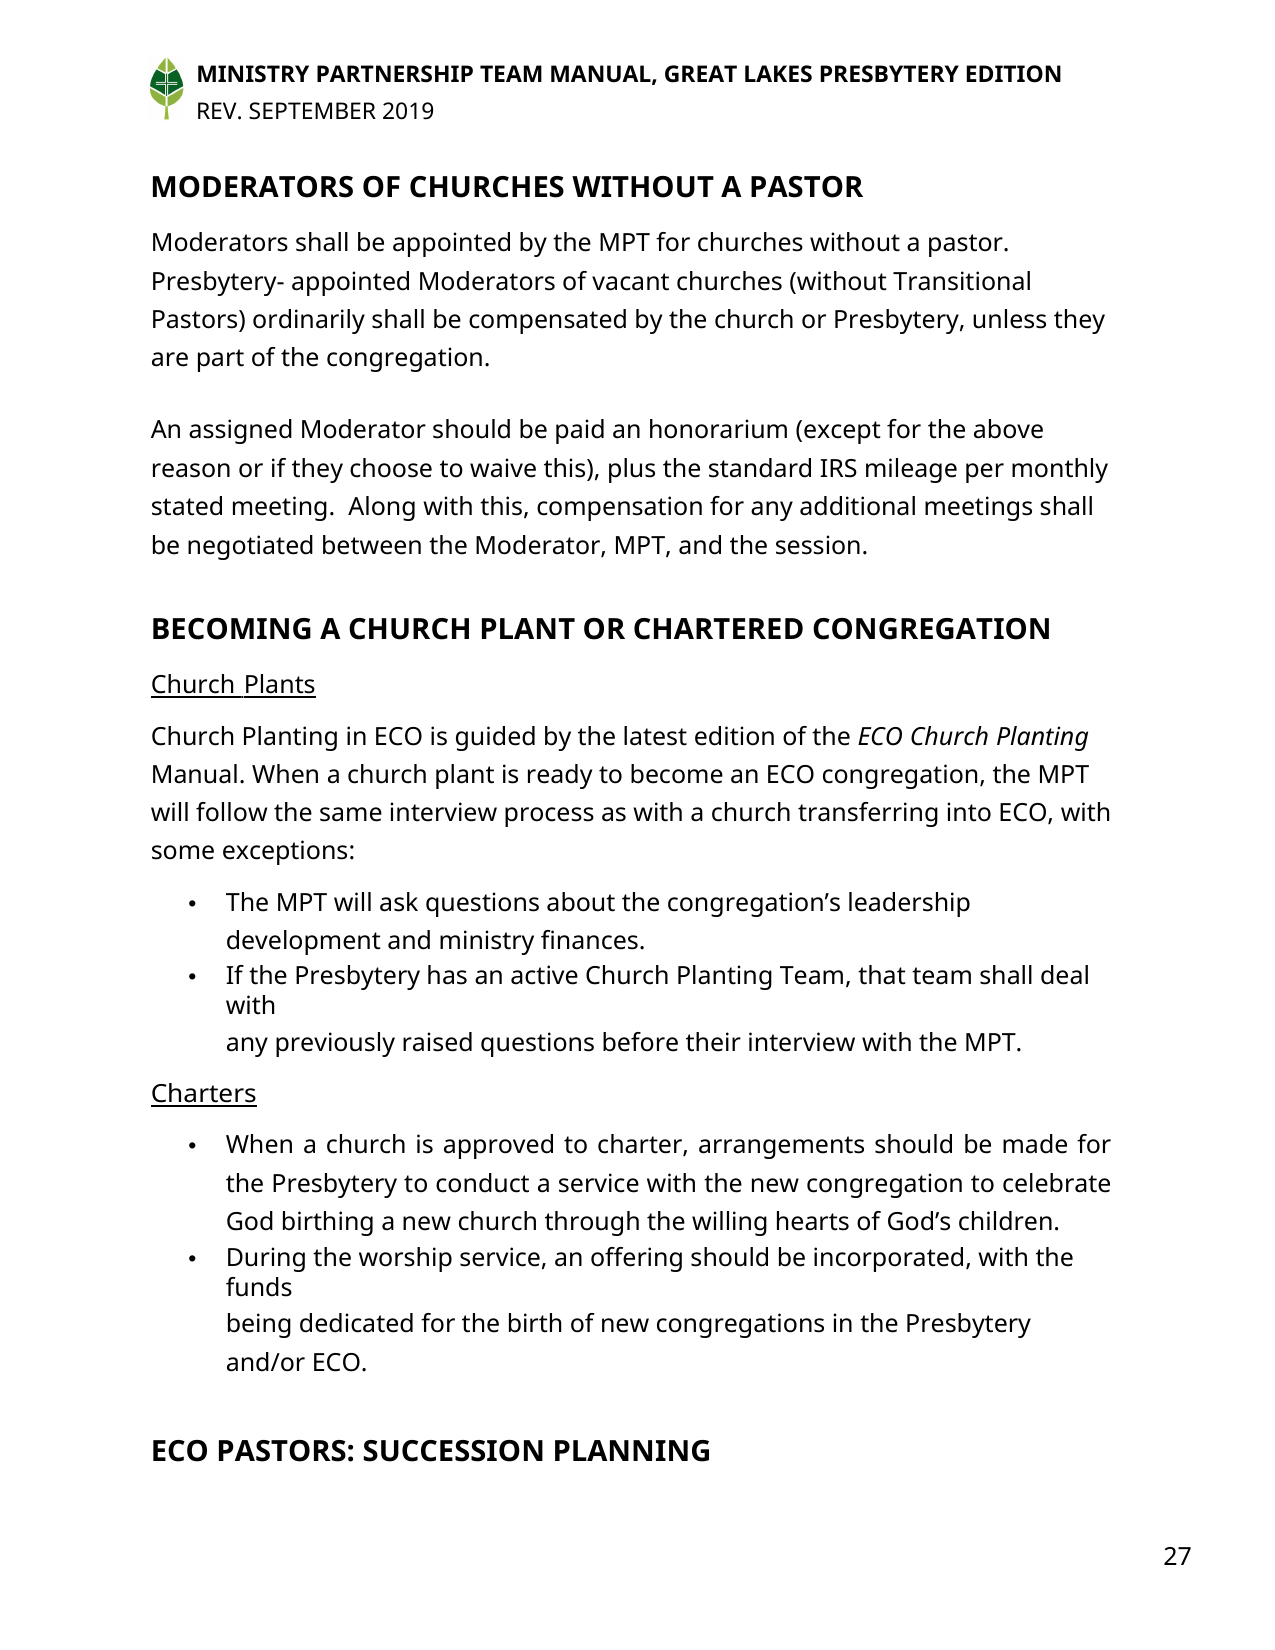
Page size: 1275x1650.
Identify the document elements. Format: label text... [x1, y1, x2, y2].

text being dedicated for the birth of new congregations in the Presbytery and/or ECO. [226, 1306, 1112, 1379]
list When a church is approved to charter, arrangements should be made for the Presbytery to conduct a service with the new congregation to celebrate God birthing a new church through the willing hearts of God’s children. [188, 1127, 1112, 1238]
subtitle MODERATORS OF CHURCHES WITHOUT A PASTOR [150, 166, 1112, 206]
text Church Planting in ECO is guided by the latest edition of the ECO Church Planting Manual. When a church plant is ready to become an ECO congregation, the MPT will follow the same interview process as with a church transferring into ECO, with some exceptions: [151, 718, 1112, 867]
text Church Plants [151, 667, 1112, 701]
picture [147, 54, 187, 121]
list If the Presbytery has an active Church Planting Team, that team shall deal with [188, 961, 1112, 1021]
list The MPT will ask questions about the congregation’s leadership development and ministry finances. [188, 884, 1112, 957]
text Moderators shall be appointed by the MPT for churches without a pastor. Presbytery- appointed Moderators of vacant churches (without Transitional Pastors) ordinarily shall be compensated by the church or Presbytery, unless they are part of the congregation. [151, 225, 1112, 374]
text Charters [151, 1076, 1112, 1110]
subtitle ECO PASTORS: SUCCESSION PLANNING [151, 1430, 1112, 1470]
subtitle BECOMING A CHURCH PLANT OR CHARTERED CONGREGATION [151, 609, 1112, 648]
text An assigned Moderator should be paid an honorarium (except for the above reason or if they choose to waive this), plus the standard IRS mileage per monthly stated meeting. Along with this, compensation for any additional meetings shall be negotiated between the Moderator, MPT, and the session. [151, 412, 1112, 562]
text any previously raised questions before their interview with the MPT. [226, 1025, 1112, 1059]
list During the worship service, an offering should be incorporated, with the funds [188, 1242, 1112, 1302]
